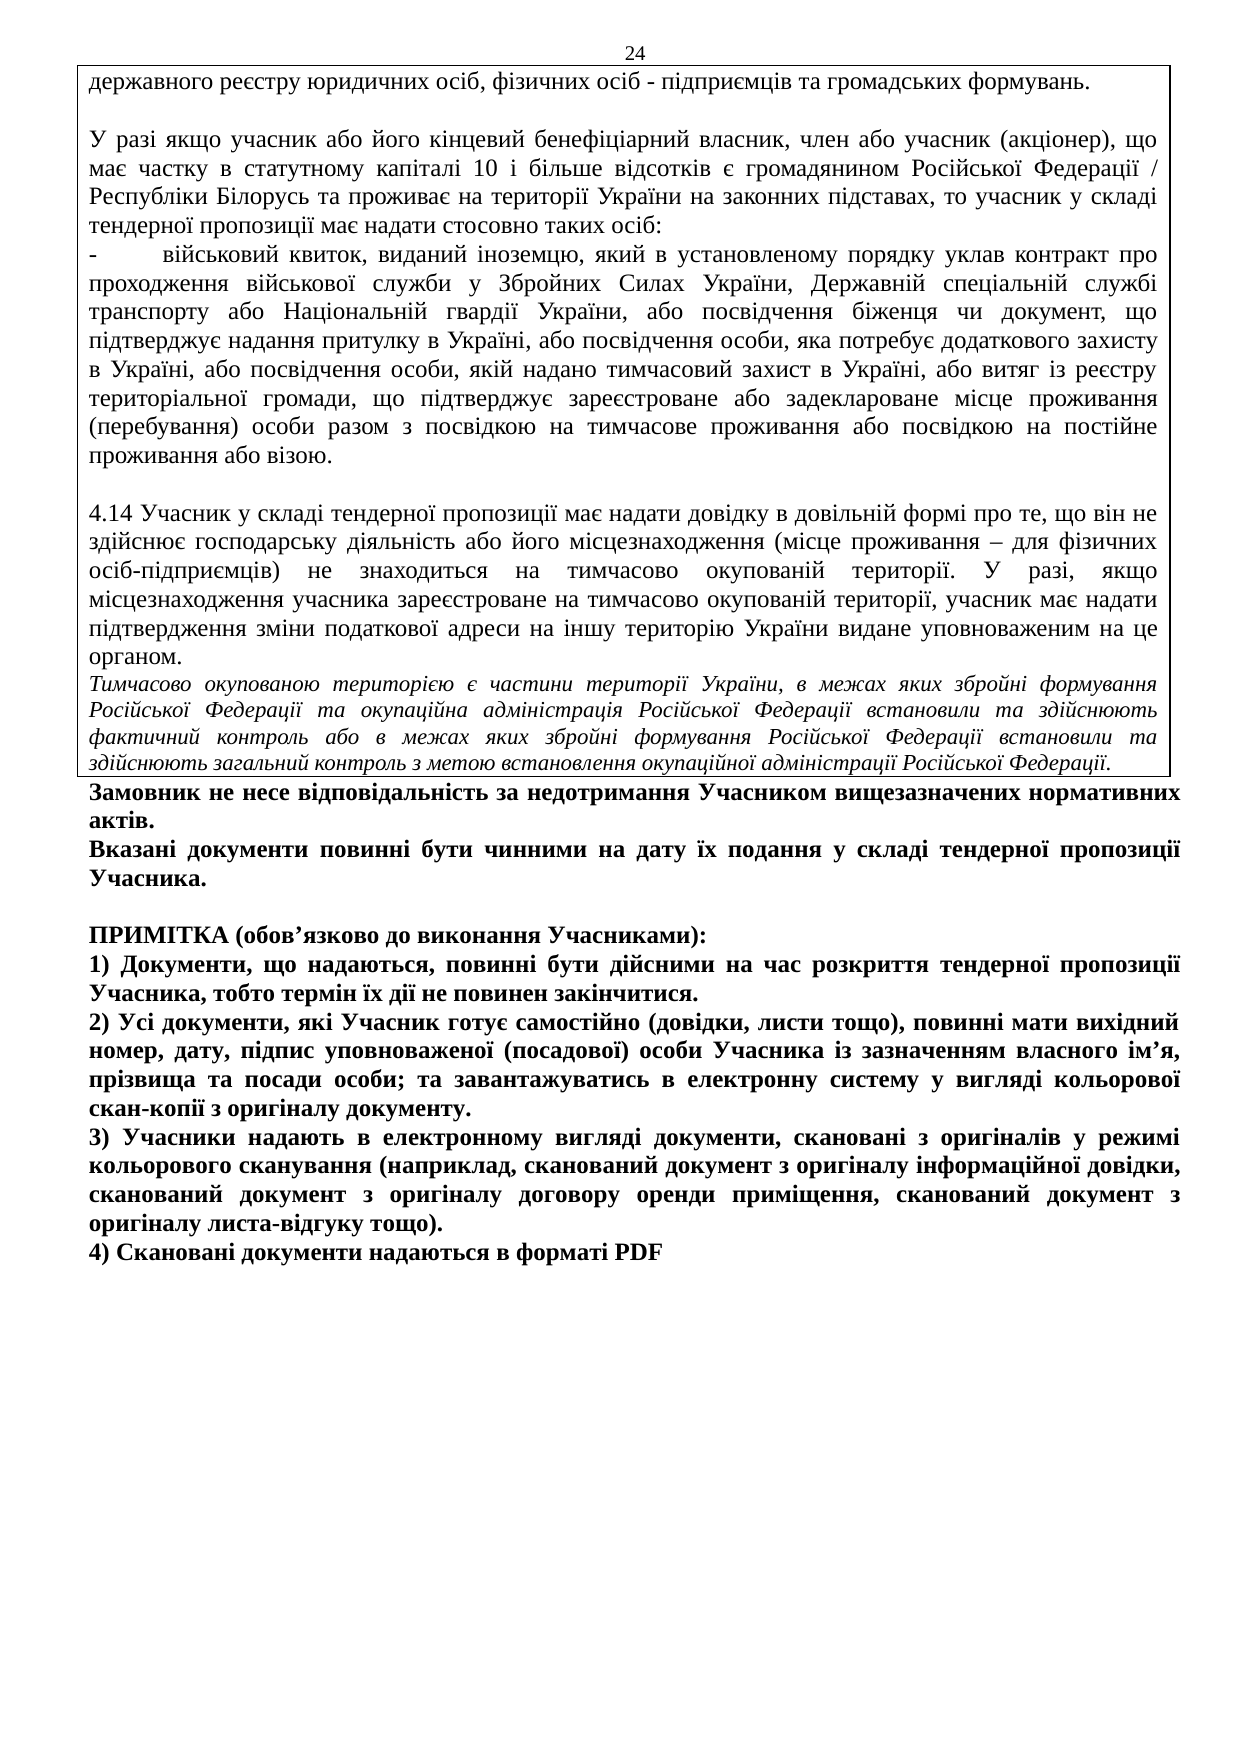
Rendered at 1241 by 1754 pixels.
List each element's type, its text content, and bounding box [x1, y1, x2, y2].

text 3) Учасники надають в електронному вигляді документи, скановані з оригіналів у режимі кольорового сканування (наприклад, сканований документ з оригіналу інформаційної довідки, сканований документ з оригіналу договору оренди приміщення, сканований документ з оригіналу листа-відгуку тощо). [89, 1122, 1181, 1237]
text Замовник не несе відповідальність за недотримання Учасником вищезазначених нормативних актів. [89, 777, 1181, 834]
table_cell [78, 66, 1169, 776]
text 1) Документи, що надаються, повинні бути дійсними на час розкриття тендерної пропозиції Учасника, тобто термін їх дії не повинен закінчитися. [89, 949, 1181, 1007]
text Вказані документи повинні бути чинними на дату їх подання у складі тендерної пропозиції Учасника. [89, 834, 1181, 892]
text 4) Скановані документи надаються в форматі PDF [89, 1237, 1181, 1265]
text 2) Усі документи, які Учасник готує самостійно (довідки, листи тощо), повинні мати вихідний номер, дату, підпис уповноваженої (посадової) особи Учасника із зазначенням власного ім’я, прізвища та посади особи; та завантажуватись в електронну систему у вигляді кольорової скан-копії з оригіналу документу. [89, 1007, 1181, 1122]
text ПРИМІТКА (обов’язково до виконання Учасниками): [89, 920, 1181, 949]
